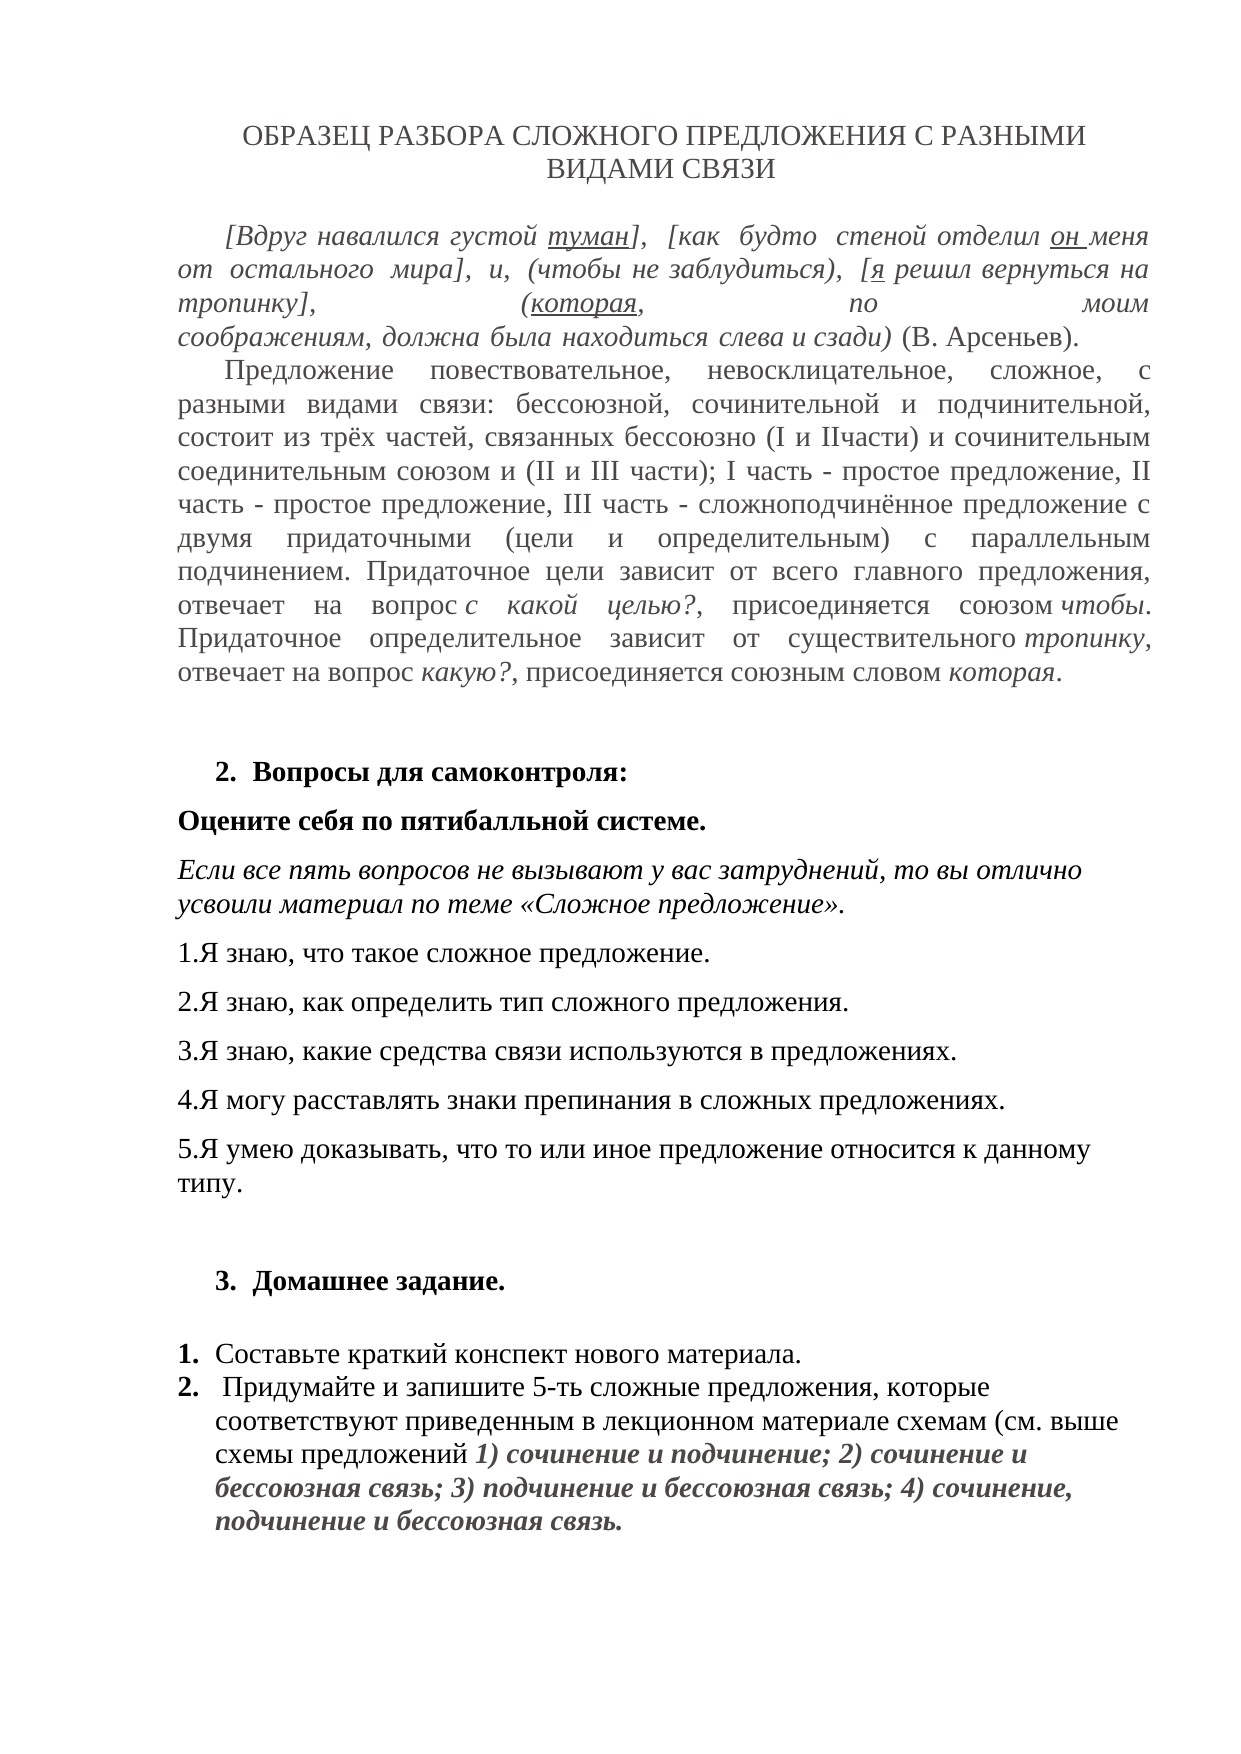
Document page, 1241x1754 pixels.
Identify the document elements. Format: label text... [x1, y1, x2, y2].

text 5.Я умею доказывать, что то или иное предложение относится к данному типу. [177, 1132, 1152, 1199]
text 2.Я знаю, как определить тип сложного предложения. [177, 984, 1152, 1018]
text ОБРАЗЕЦ РАЗБОРА СЛОЖНОГО ПРЕДЛОЖЕНИЯ С РАЗНЫМИ ВИДАМИ СВЯЗИ [177, 118, 1152, 185]
list Составьте краткий конспект нового материала. [177, 1336, 1152, 1369]
list Вопросы для самоконтроля: [215, 754, 1152, 787]
text 3.Я знаю, какие средства связи используются в предложениях. [177, 1033, 1152, 1067]
list Придумайте и запишите 5-ть сложные предложения, которые соответствуют приведенным в лекционном материале схемам (см. выше схемы предложений 1) сочинение и подчинение; 2) сочинение и бессоюзная связь; 3) подчинение и бессоюзная связь; 4) сочинение, подчинение и бессоюзная связь. [177, 1369, 1152, 1537]
text Оцените себя по пятибалльной системе. [177, 803, 1152, 837]
text 4.Я могу расставлять знаки препинания в сложных предложениях. [177, 1082, 1152, 1116]
text 1.Я знаю, что такое сложное предложение. [177, 935, 1152, 968]
text Предложение повествовательное, невосклицательное, сложное, с разными видами связи: бессоюзной, сочинительной и подчинительной, состоит из трёх частей, связанных бессоюзно (I и IIчасти) и сочинительным соединительным союзом и (II и III части); I часть - простое предложение, II часть - простое предложение, III часть - сложноподчинённое предложение с двумя придаточными (цели и определительным) с параллельным подчинением. Придаточное цели зависит от всего главного предложения, отвечает на вопрос с какой целью?, присоединяется союзом чтобы. Придаточное определительное зависит от существительного тропинку, отвечает на вопрос какую?, присоединяется союзным словом которая. [177, 352, 1152, 688]
text [Вдруг навалился густой туман], [как будто стеной отделил он меня от остального мира], и, (чтобы не заблудиться), [я решил вернуться на тропинку], (которая, по моим соображениям, должна была находиться слева и сзади) (В. Арсеньев). [177, 218, 1152, 352]
text Если все пять вопросов не вызывают у вас затруднений, то вы отлично усвоили материал по теме «Сложное предложение». [177, 852, 1152, 919]
list Домашнее задание. [215, 1263, 1152, 1297]
